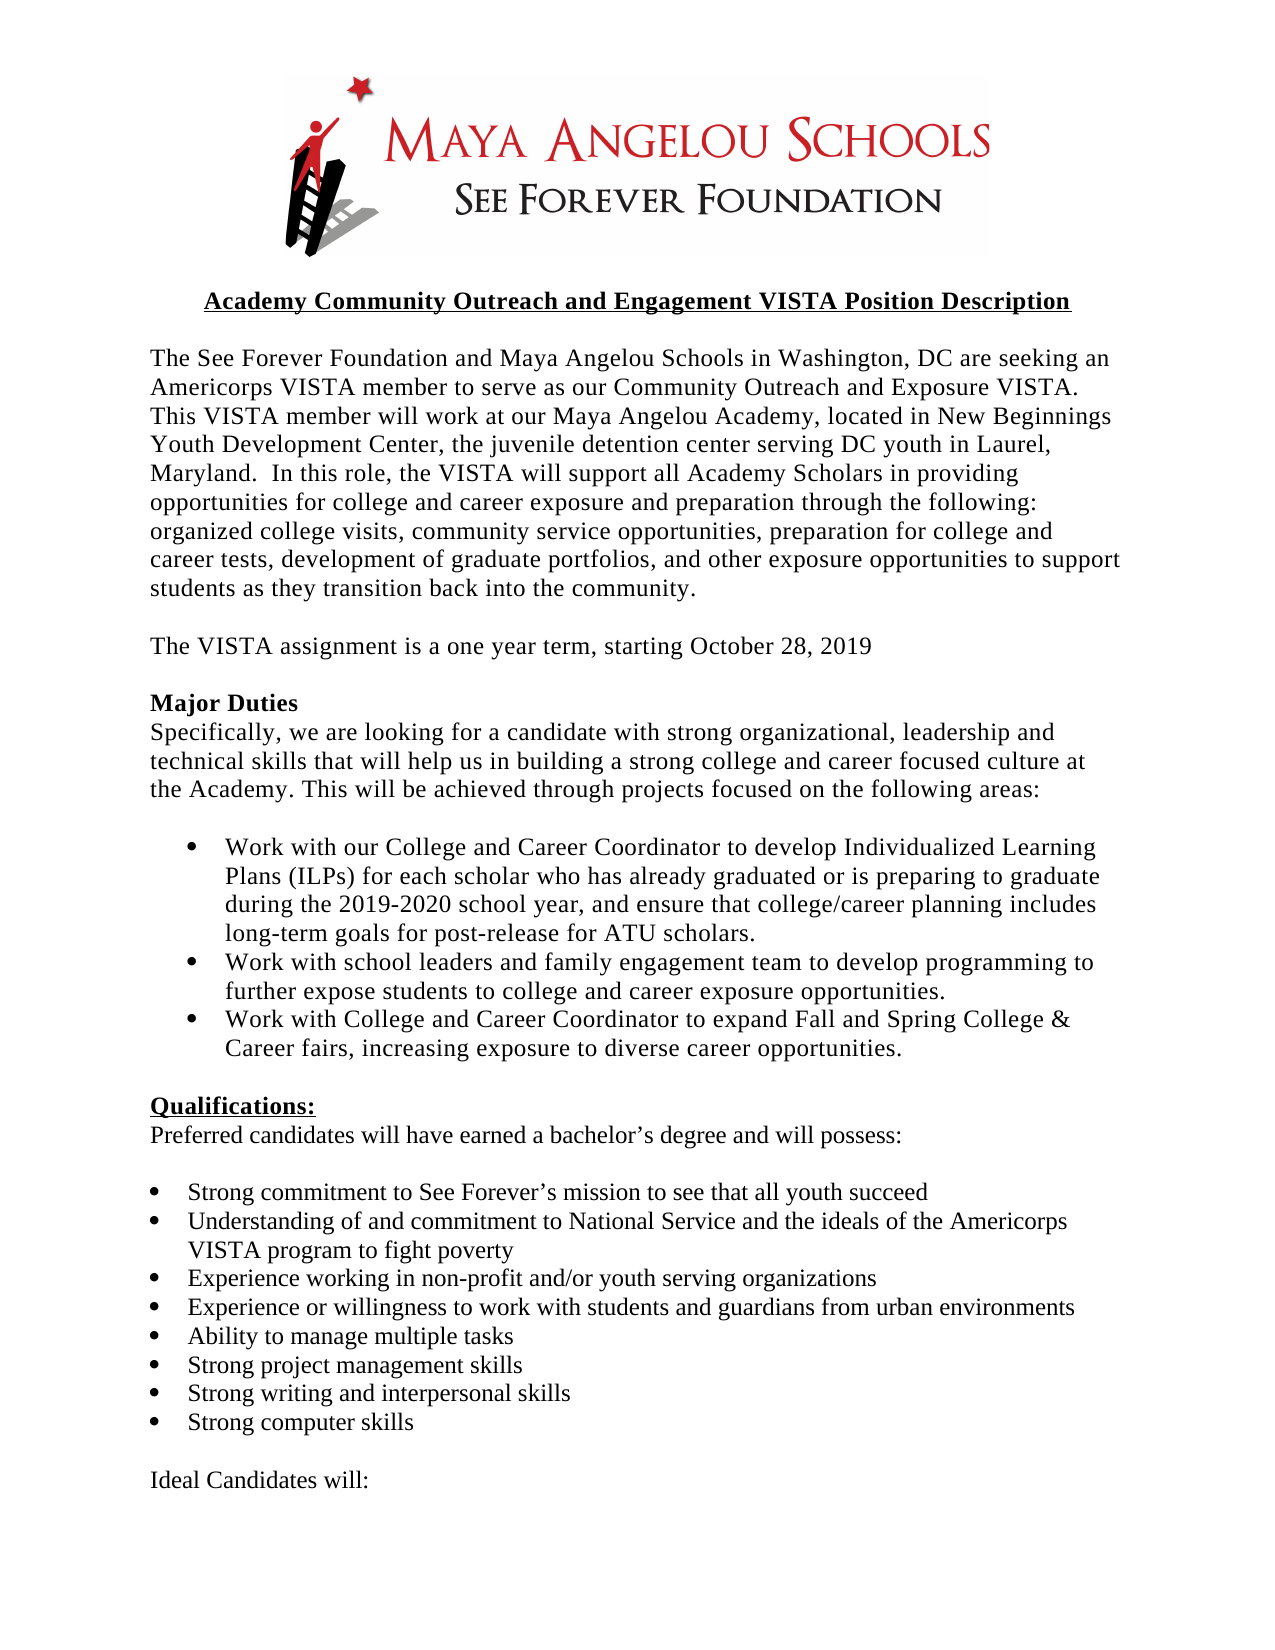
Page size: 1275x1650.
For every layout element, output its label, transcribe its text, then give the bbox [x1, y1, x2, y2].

list Strong commitment to See Forever’s mission to see that all youth succeed [150, 1177, 1125, 1206]
list Work with school leaders and family engagement team to develop programming to further expose students to college and career exposure opportunities. [187, 947, 1125, 1004]
list Ability to manage multiple tasks [150, 1321, 1125, 1350]
text Preferred candidates will have earned a bachelor’s degree and will possess: [150, 1120, 1125, 1148]
list Understanding of and commitment to National Service and the ideals of the Americorps VISTA program to fight poverty [150, 1206, 1125, 1263]
list Work with our College and Career Coordinator to develop Individualized Learning Plans (ILPs) for each scholar who has already graduated or is preparing to graduate during the 2019-2020 school year, and ensure that college/career planning includes long-term goals for post-release for ATU scholars. [187, 832, 1125, 947]
text The VISTA assignment is a one year term, starting October 28, 2019 [150, 631, 1125, 659]
list Experience or willingness to work with students and guardians from urban environments [150, 1292, 1125, 1321]
text Specifically, we are looking for a candidate with strong organizational, leadership and technical skills that will help us in building a strong college and career focused culture at the Academy. This will be achieved through projects focused on the following areas: [150, 717, 1125, 803]
picture [285, 75, 990, 257]
text Ideal Candidates will: [150, 1465, 1125, 1493]
list Strong writing and interpersonal skills [150, 1378, 1125, 1407]
list Experience working in non-profit and/or youth serving organizations [150, 1263, 1125, 1292]
text Major Duties [150, 688, 1125, 717]
text The See Forever Foundation and Maya Angelou Schools in Washington, DC are seeking an Americorps VISTA member to serve as our Community Outreach and Exposure VISTA. This VISTA member will work at our Maya Angelou Academy, located in New Beginnings Youth Development Center, the juvenile detention center serving DC youth in Laurel, Maryland. In this role, the VISTA will support all Academy Scholars in providing opportunities for college and career exposure and preparation through the following: organized college visits, community service opportunities, preparation for college and career tests, development of graduate portfolios, and other exposure opportunities to support students as they transition back into the community. [150, 343, 1125, 602]
text Academy Community Outreach and Engagement VISTA Position Description [150, 286, 1125, 314]
list Strong computer skills [150, 1407, 1125, 1436]
text Qualifications: [150, 1091, 1125, 1120]
list Strong project management skills [150, 1350, 1125, 1378]
list Work with College and Career Coordinator to expand Fall and Spring College & Career fairs, increasing exposure to diverse career opportunities. [187, 1004, 1125, 1062]
